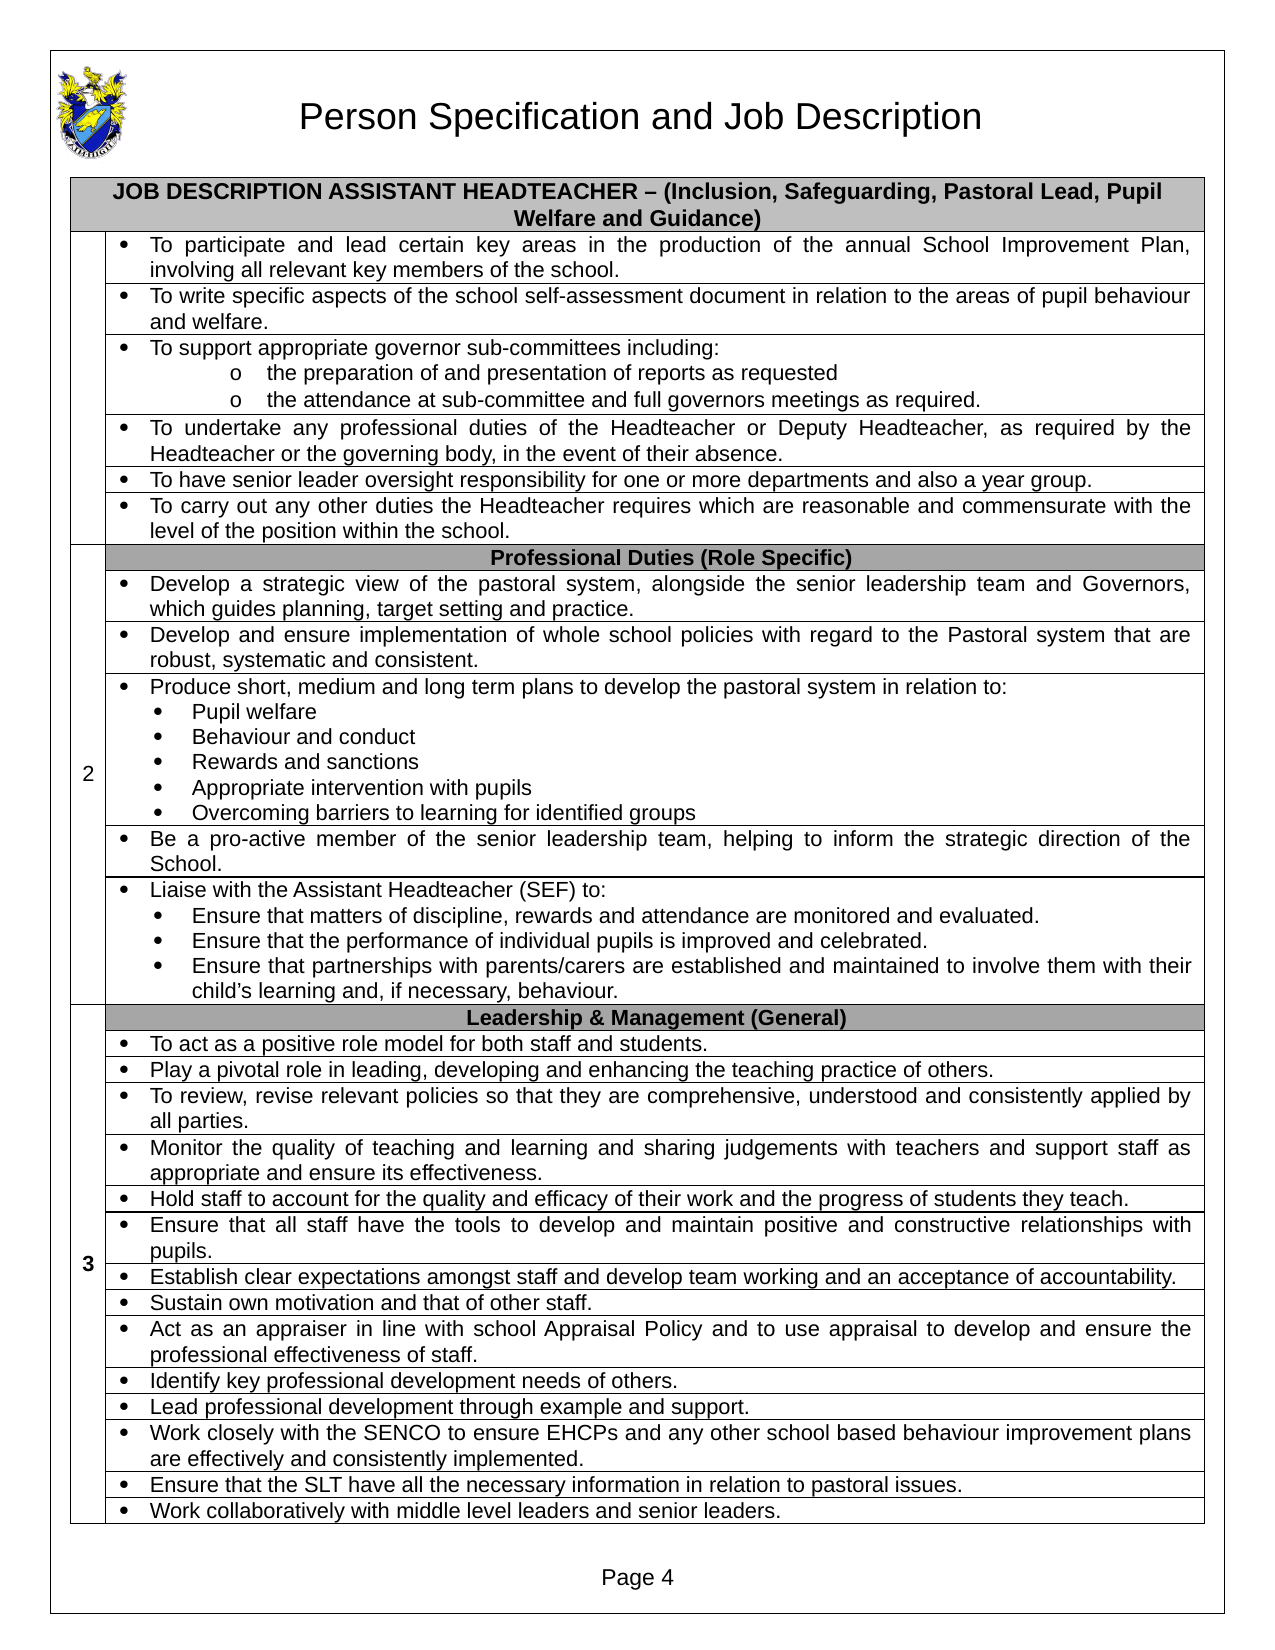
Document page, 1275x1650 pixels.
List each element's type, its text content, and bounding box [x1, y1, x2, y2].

table_cell To write specific aspects of the school self-assessment document in relation to the areas of pupil behaviour and welfare. [106, 284, 1204, 334]
table_cell To participate and lead certain key areas in the production of the annual School Improvement Plan, involving all relevant key members of the school. [106, 232, 1204, 282]
table_header JOB DESCRIPTION ASSISTANT HEADTEACHER – (Inclusion, Safeguarding, Pastoral Lead, Pupil Welfare and Guidance) [71, 178, 1204, 231]
table_cell Work collaboratively with middlmmiddle level leaders and senior leaders. [106, 1498, 1204, 1523]
table_cell 3 [71, 1005, 105, 1523]
table_cell To have senior leader oversight responsibility for one or more departments and also a year group. [106, 467, 1204, 492]
picture [54, 64, 131, 163]
table_cell To support appropriate governor sub-committees including: the preparation of and presentation of reports as requested the attendance at sub-committee and full governors meetings as required. [106, 335, 1204, 414]
table_cell Lead professional development through example and support. [106, 1394, 1204, 1419]
table_cell Be a pro-active member of the senior leadership team, helping to inform the strategic direction of the School. [106, 826, 1204, 876]
table_cell Ensure that the SLT have all the necessary information in relation to pastoral issues. [106, 1472, 1204, 1497]
table_cell To carry out any other duties the Headteacher requires which are reasonable and commensurate with the level of the position within the school. [106, 493, 1204, 543]
table_cell Develop a strategic view of the pastoral system, alongside the senior leadership team and Governors, which guides planning, target setting and practice. [106, 571, 1204, 621]
table_cell To review, revise relevant policies so that they are comprehensive, understood and consistently applied by all parties. [106, 1083, 1204, 1134]
table_cell Professional Duties (Role Specific) [106, 545, 1204, 570]
table_cell Develop and ensure implementation of whole school policies with regard to the Pastoral system that are robust, systematic and consistent. [106, 622, 1204, 673]
table_cell Identify key professional development needs of others. [106, 1368, 1204, 1393]
table_cell Ensure that all staff have the tools to develop and maintain positive and constructive relationships with pupils. [106, 1213, 1204, 1263]
table_cell Work closely with the SENCO to ensure EHCPs and any other school based behaviour improvement plans are effectively and consistently implemented. [106, 1420, 1204, 1471]
table_cell Liaise with the Assistant Headteacher (SEF) to: Ensure that matters of discipline, rewards and attendance are monitored and evaluated. Ensure that the performance of individual pupils is improved and celebrated. Ensure that partnerships with parents/carers are established and maintained to involve them with their child’s learning and, if necessary, behaviour. [106, 878, 1204, 1003]
table_cell Hold staff to account for the quality and efficacy of their work and the progress of students they teach. [106, 1186, 1204, 1211]
table_cell Act as an appraiser in line with school Appraisal Policy and to use appraisal to develop and ensure the professional effectiveness of staff. [106, 1316, 1204, 1367]
table_cell Leadership & Management (General) [106, 1005, 1204, 1030]
table_cell Establish clear expectations amongst staff and develop team working and an acceptance of accountability. [106, 1264, 1204, 1289]
table_cell Sustain own motivation and that of other staff. [106, 1290, 1204, 1315]
table_cell 2 [71, 545, 105, 1003]
table_cell To act as a positive role model for both staff and students. [106, 1031, 1204, 1056]
table_cell Play a pivotal role in leading, developing and enhancing the teaching practice of others. [106, 1057, 1204, 1082]
table_cell Produce short, medium and long term plans to develop the pastoral system in relation to: Pupil welfare Behaviour and conduct Rewards and sanctions Appropriate intervention with pupils Overcoming barriers to learning for identified groups [106, 674, 1204, 825]
table_cell Monitor the quality of teaching and learning and sharing judgements with teachers and support staff as appropriate and ensure its effectiveness. [106, 1135, 1204, 1185]
table_cell To undertake any professional duties of the Headteacher or Deputy Headteacher, as required by the Headteacher or the governing body, in the event of their absence. [106, 415, 1204, 466]
